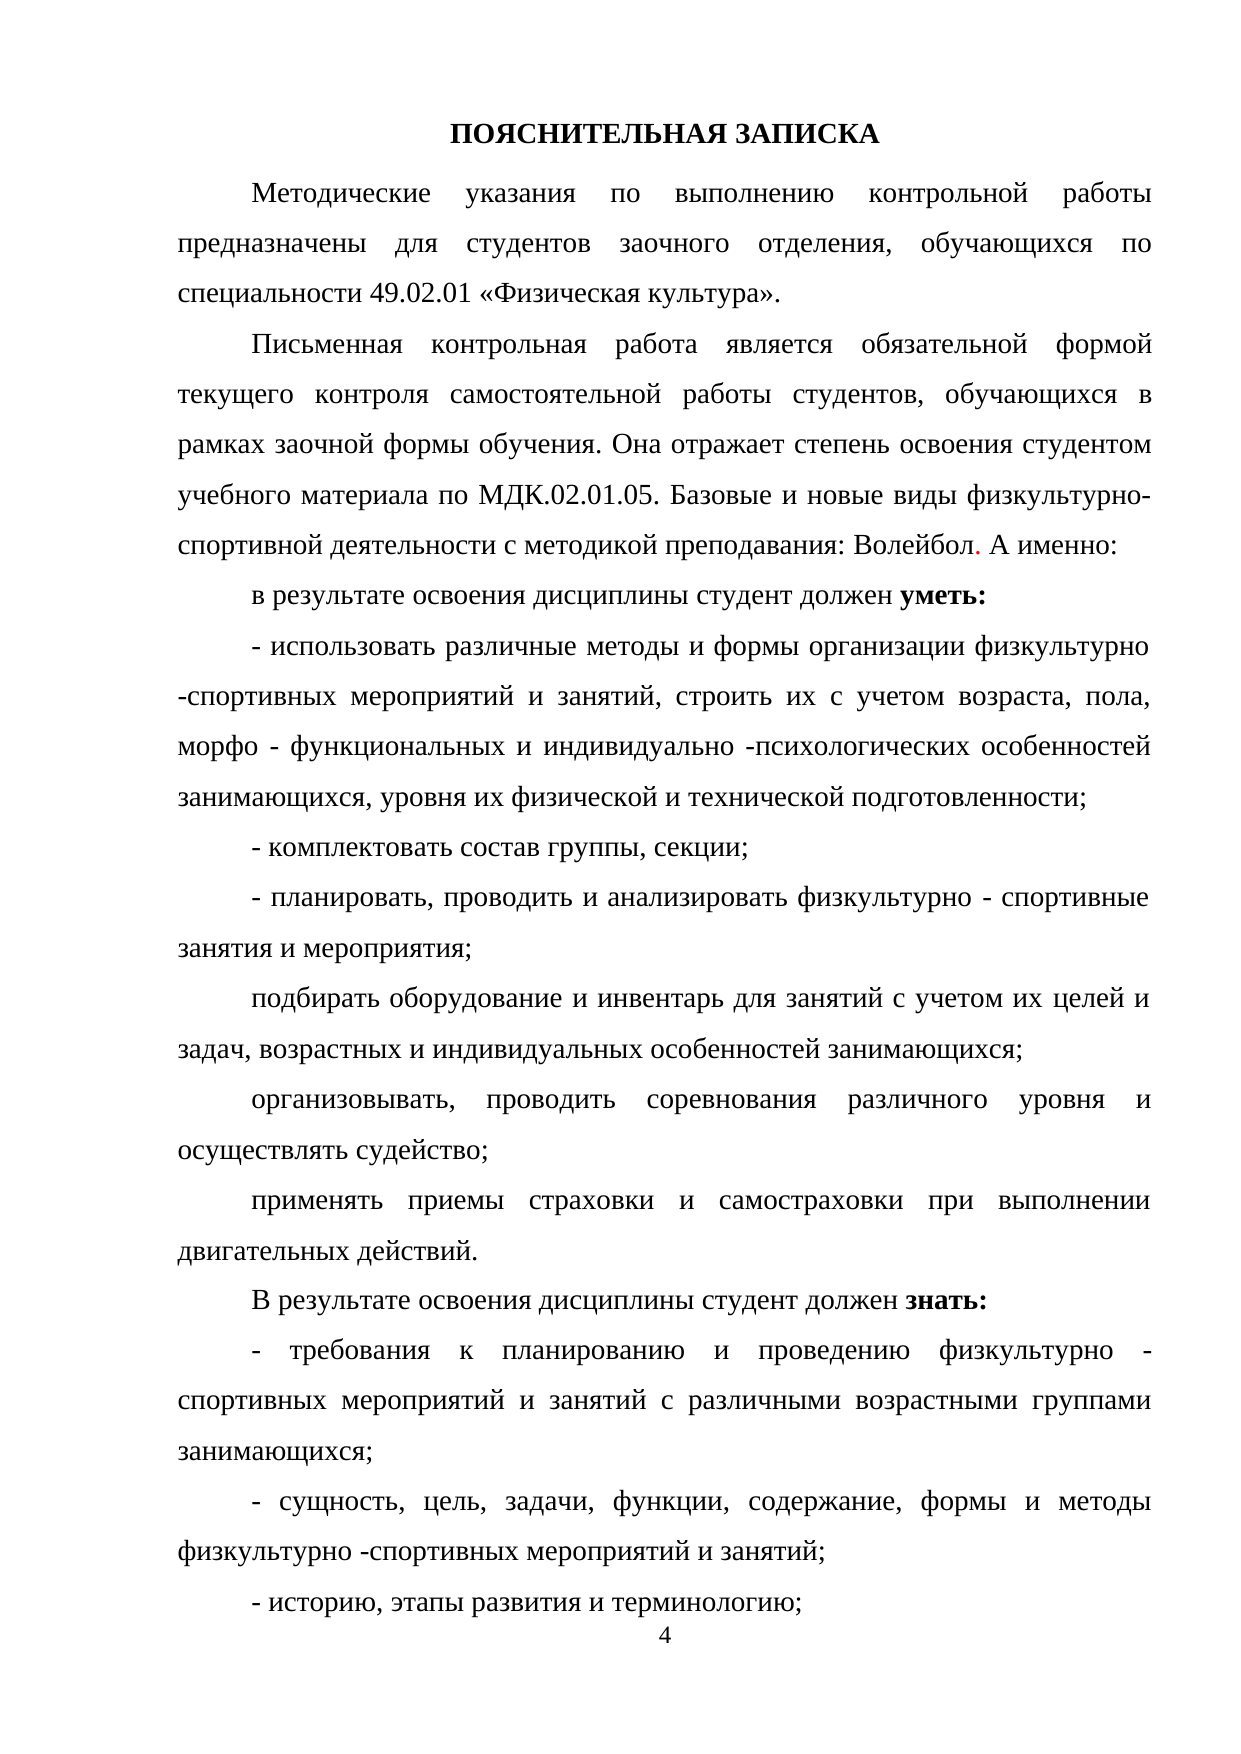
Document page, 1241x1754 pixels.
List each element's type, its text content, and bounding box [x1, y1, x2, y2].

subtitle ПОЯСНИТЕЛЬНАЯ ЗАПИСКА [154, 116, 1175, 149]
text подбирать оборудование и инвентарь для занятий с учетом их целей и задач, возрастных и индивидуальных особенностей занимающихся; [177, 981, 1184, 1064]
list комплектовать состав группы, секции; [251, 829, 1184, 862]
list сущность, цель, задачи, функции, содержание, формы и методы физкультурно -спортивных мероприятий и занятий; [177, 1483, 1151, 1567]
text Методические указания по выполнению контрольной работы предназначены для студентов заочного отделения, обучающихся по специальности 49.02.01 «Физическая культура». [177, 175, 1152, 309]
text в результате освоения дисциплины студент должен уметь: [251, 577, 1184, 611]
list историю, этапы развития и терминологию; [251, 1584, 1184, 1617]
text организовывать, проводить соревнования различного уровня и осуществлять судейство; [177, 1081, 1151, 1165]
text 4 [154, 1620, 1175, 1649]
list планировать, проводить и анализировать физкультурно - спортивные занятия и мероприятия; [177, 879, 1152, 963]
list требования к планированию и проведению физкультурно - спортивных мероприятий и занятий с различными возрастными группами занимающихся; [177, 1332, 1152, 1466]
text Письменная контрольная работа является обязательной формой текущего контроля самостоятельной работы студентов, обучающихся в рамках заочной формы обучения. Она отражает степень освоения студентом учебного материала по МДК.02.01.05. Базовые и новые виды физкультурно- спортивной деятельности с методикой преподавания: Волейбол. А именно: [177, 326, 1152, 561]
list использовать различные методы и формы организации физкультурно [251, 628, 1184, 661]
text -спортивных мероприятий и занятий, строить их с учетом возраста, пола, морфо - функциональных и индивидуально -психологических особенностей занимающихся, уровня их физической и технической подготовленности; [177, 678, 1152, 812]
text применять приемы страховки и самостраховки при выполнении двигательных действий. [177, 1182, 1151, 1266]
text В результате освоения дисциплины студент должен знать: [251, 1283, 1184, 1316]
